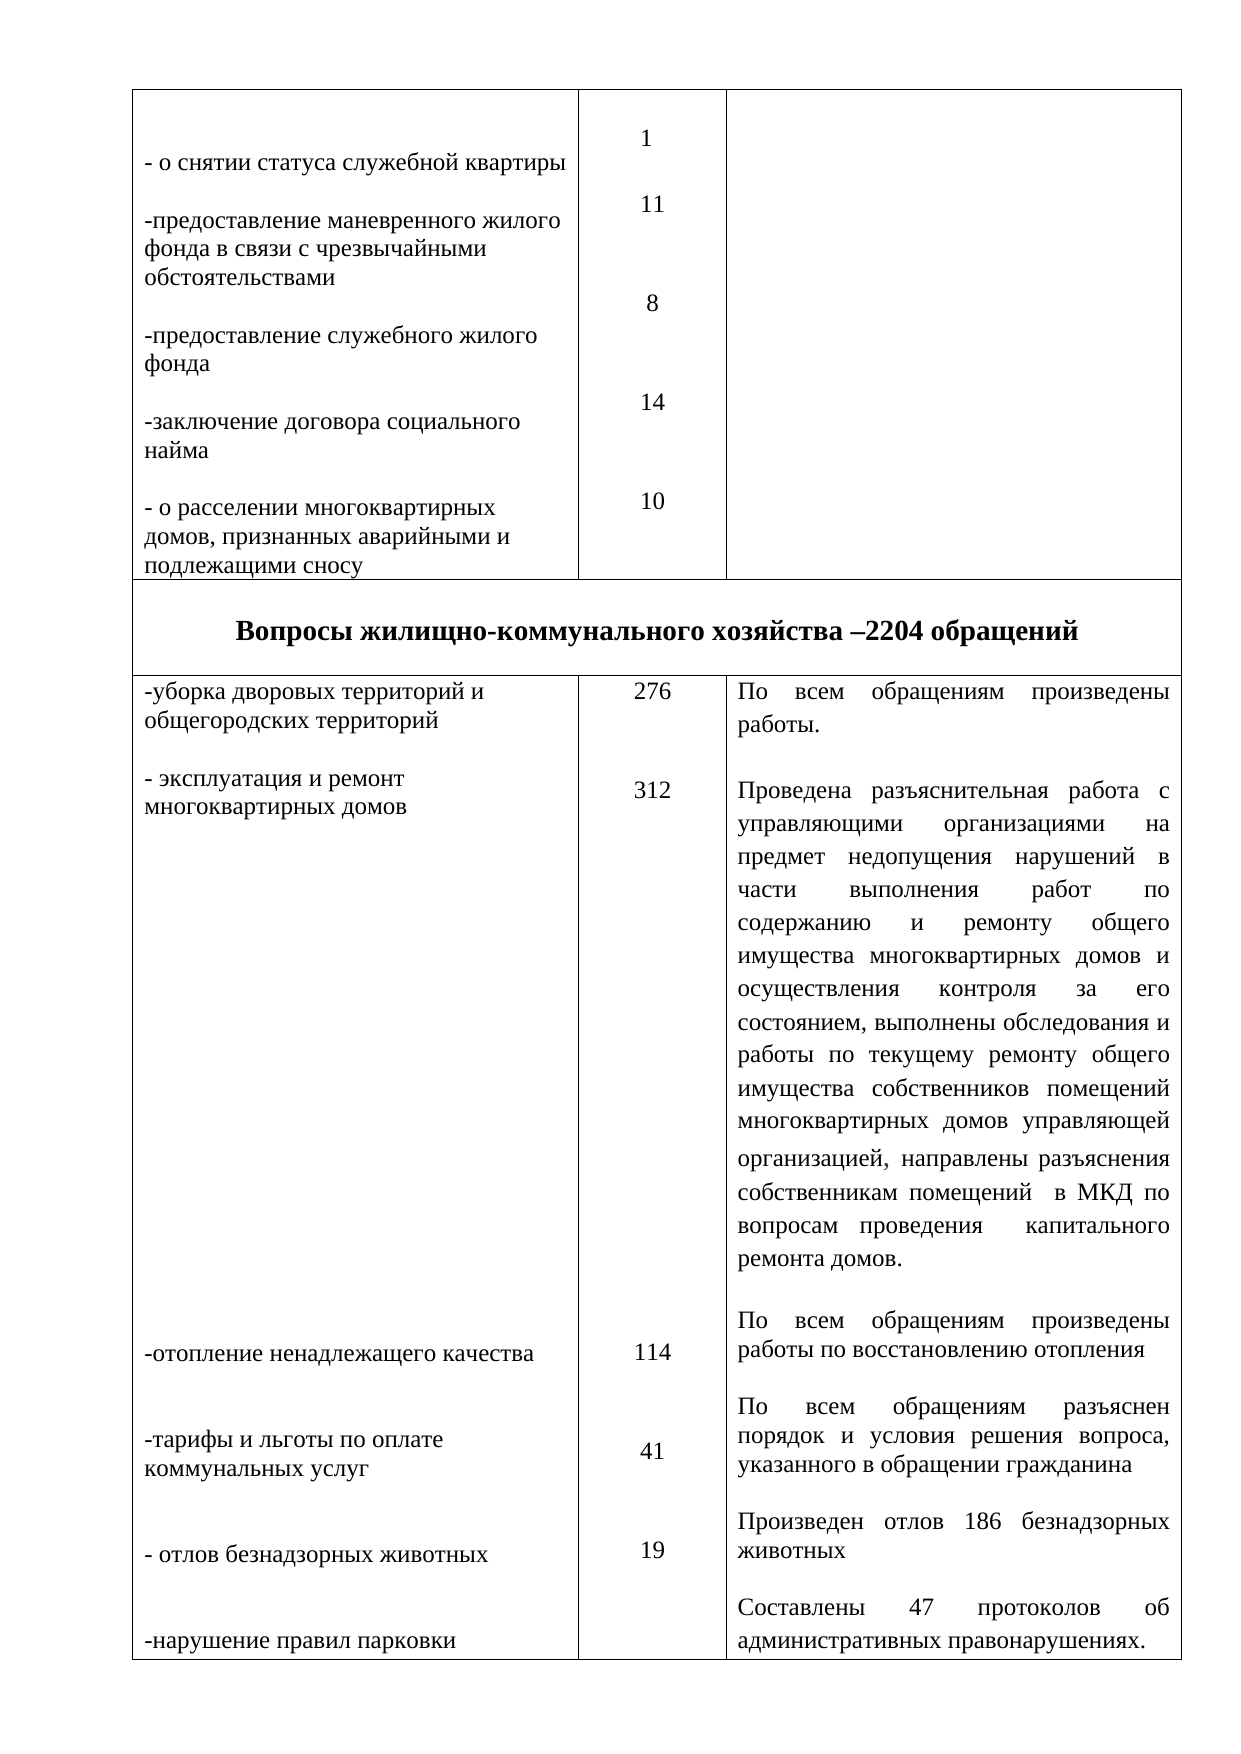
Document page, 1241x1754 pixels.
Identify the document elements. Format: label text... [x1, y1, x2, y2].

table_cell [579, 676, 726, 1658]
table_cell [727, 676, 1181, 1658]
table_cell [133, 676, 578, 1658]
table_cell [727, 90, 1181, 578]
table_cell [133, 90, 578, 578]
table_cell Вопросы жилищно-коммунального хозяйства –2204 обращений [133, 580, 1181, 675]
table_cell 77 33 1 11 8 14 10 [579, 90, 726, 578]
